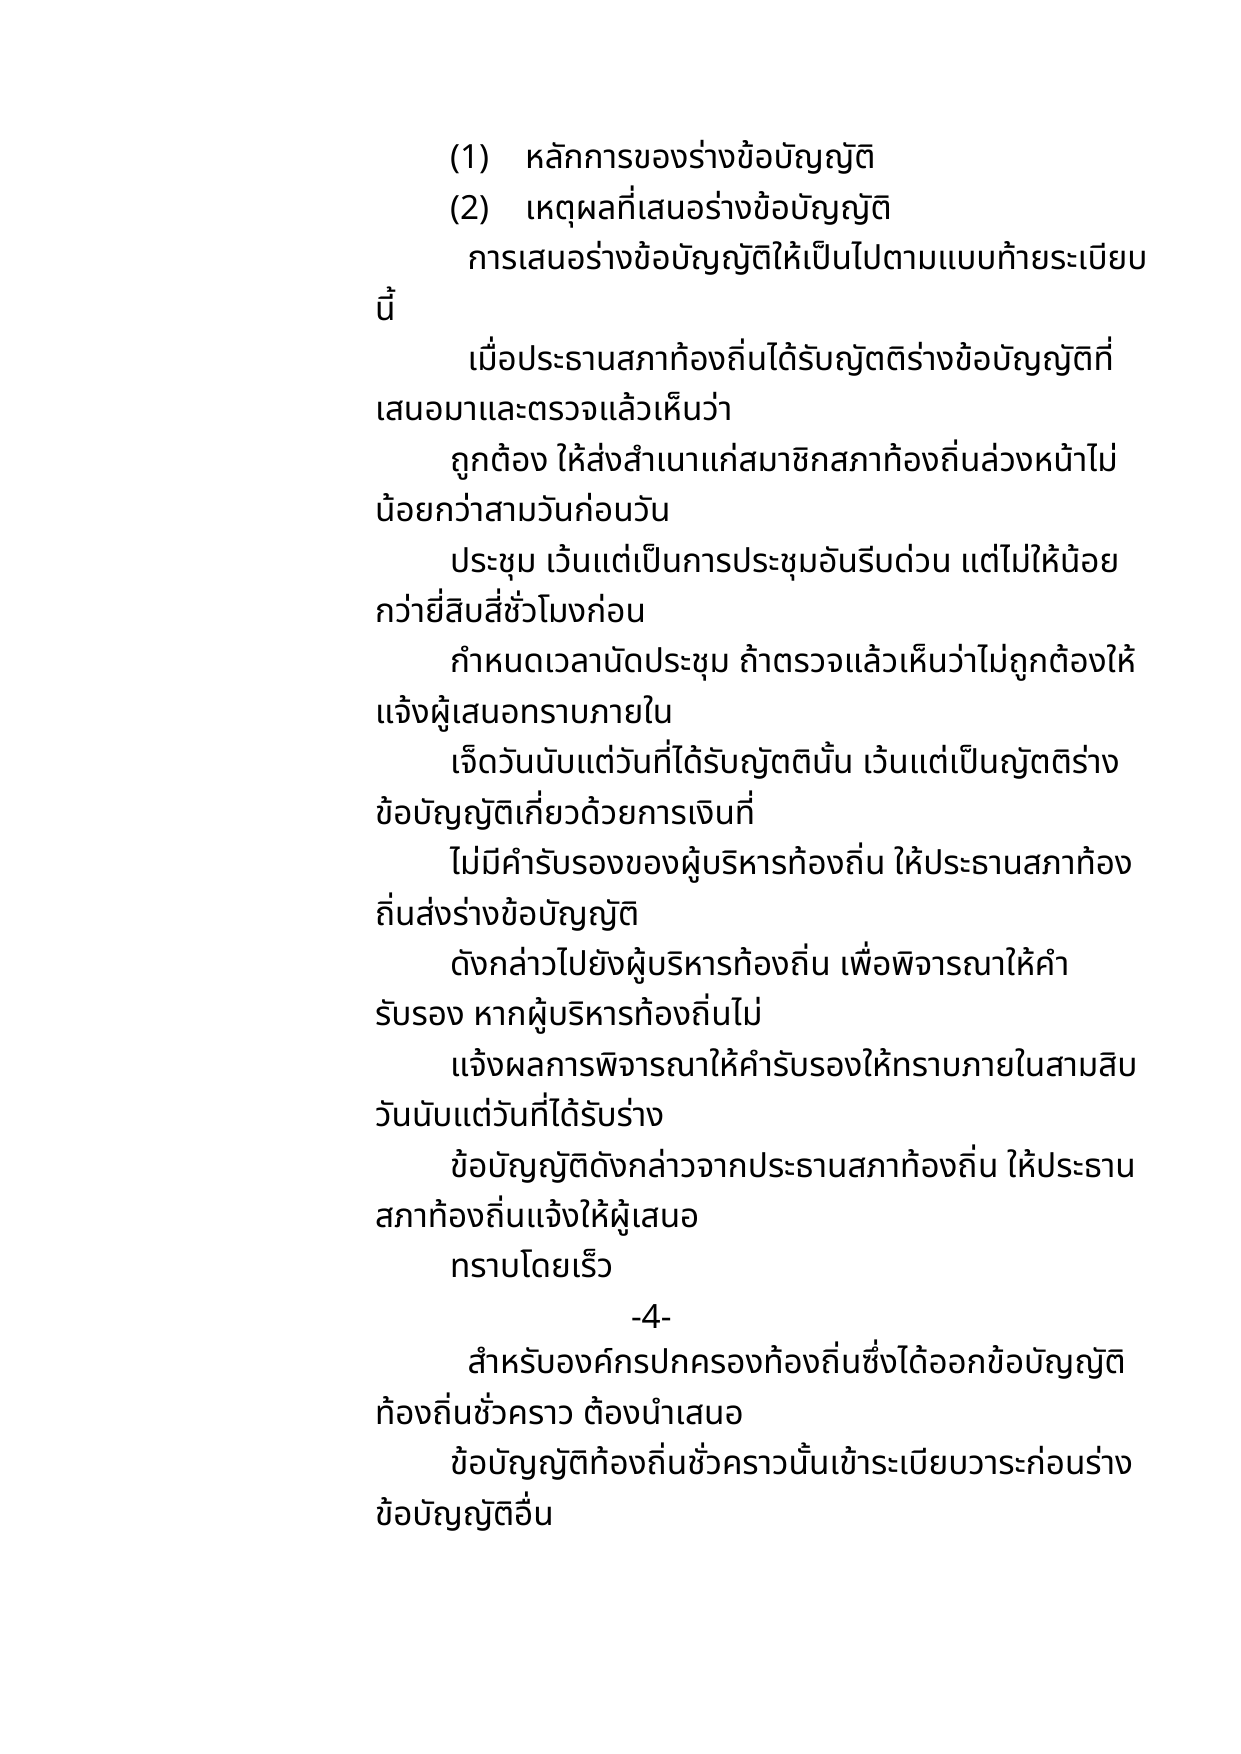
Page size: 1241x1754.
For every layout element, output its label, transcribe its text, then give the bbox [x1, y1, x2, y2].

text การเสนอร่างข้อบัญญัติให้เป็นไปตามแบบท้ายระเบียบนี้ [375, 234, 1152, 335]
text สำหรับองค์กรปกครองท้องถิ่นซึ่งได้ออกข้อบัญญัติท้องถิ่นชั่วคราว ต้องนำเสนอ [375, 1338, 1152, 1439]
text กำหนดเวลานัดประชุม ถ้าตรวจแล้วเห็นว่าไม่ถูกต้องให้แจ้งผู้เสนอทราบภายใน [375, 637, 1152, 738]
text แจ้งผลการพิจารณาให้คำรับรองให้ทราบภายในสามสิบวันนับแต่วันที่ได้รับร่าง [375, 1041, 1152, 1142]
text ประชุม เว้นแต่เป็นการประชุมอันรีบด่วน แต่ไม่ให้น้อยกว่ายี่สิบสี่ชั่วโมงก่อน [375, 537, 1152, 637]
text ข้อบัญญัติท้องถิ่นชั่วคราวนั้นเข้าระเบียบวาระก่อนร่างข้อบัญญัติอื่น [375, 1439, 1152, 1540]
text ทราบโดยเร็ว [375, 1242, 1152, 1293]
text ถูกต้อง ให้ส่งสำเนาแก่สมาชิกสภาท้องถิ่นล่วงหน้าไม่น้อยกว่าสามวันก่อนวัน [375, 436, 1152, 537]
text ไม่มีคำรับรองของผู้บริหารท้องถิ่น ให้ประธานสภาท้องถิ่นส่งร่างข้อบัญญัติ [375, 839, 1152, 940]
text ข้อบัญญัติดังกล่าวจากประธานสภาท้องถิ่น ให้ประธานสภาท้องถิ่นแจ้งให้ผู้เสนอ [375, 1142, 1152, 1242]
text ดังกล่าวไปยังผู้บริหารท้องถิ่น เพื่อพิจารณาให้คำรับรอง หากผู้บริหารท้องถิ่นไม่ [375, 940, 1152, 1041]
text เมื่อประธานสภาท้องถิ่นได้รับญัตติร่างข้อบัญญัติที่เสนอมาและตรวจแล้วเห็นว่า [375, 335, 1152, 436]
list เหตุผลที่เสนอร่างข้อบัญญัติ [450, 183, 1152, 234]
list หลักการของร่างข้อบัญญัติ [450, 133, 1152, 183]
text เจ็ดวันนับแต่วันที่ได้รับญัตตินั้น เว้นแต่เป็นญัตติร่างข้อบัญญัติเกี่ยวด้วยการเงินที่ [375, 738, 1152, 839]
text -4- [150, 1293, 1152, 1338]
